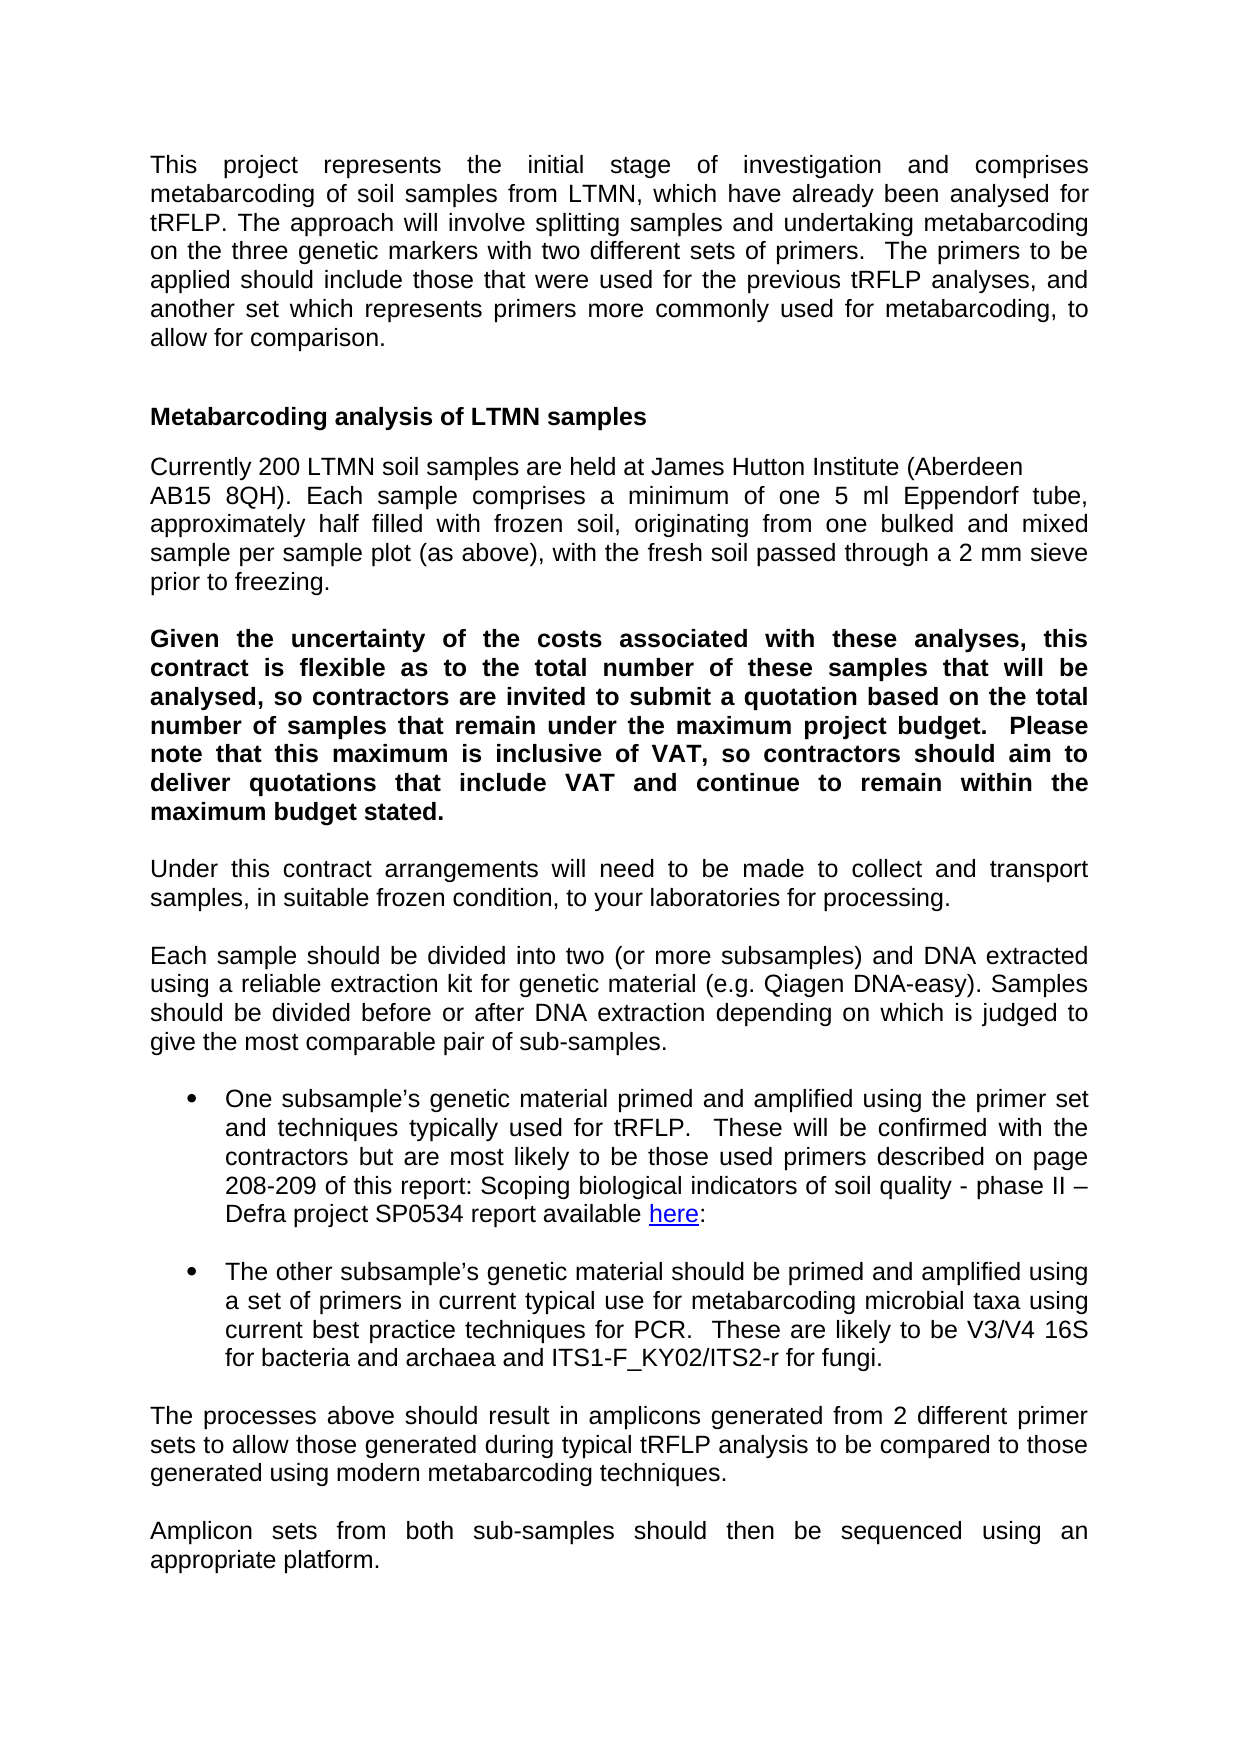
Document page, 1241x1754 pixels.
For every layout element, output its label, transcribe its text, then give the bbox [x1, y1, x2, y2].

text This project represents the initial stage of investigation and comprises metabarcoding of soil samples from LTMN, which have already been analysed for tRFLP. The approach will involve splitting samples and undertaking metabarcoding on the three genetic markers with two different sets of primers. The primers to be applied should include those that were used for the previous tRFLP analyses, and another set which represents primers more commonly used for metabarcoding, to allow for comparison. [150, 150, 1090, 351]
text The processes above should result in amplicons generated from 2 different primer sets to allow those generated during typical tRFLP analysis to be compared to those generated using modern metabarcoding techniques. [150, 1401, 1090, 1487]
text Each sample should be divided into two (or more subsamples) and DNA extracted using a reliable extraction kit for genetic material (e.g. Qiagen DNA-easy). Samples should be divided before or after DNA extraction depending on which is judged to give the most comparable pair of sub-samples. [150, 941, 1090, 1056]
text Given the uncertainty of the costs associated with these analyses, this contract is flexible as to the total number of these samples that will be analysed, so contractors are invited to submit a quotation based on the total number of samples that remain under the maximum project budget. Please note that this maximum is inclusive of VAT, so contractors should aim to deliver quotations that include VAT and continue to remain within the maximum budget stated. [150, 624, 1090, 826]
text AB15 8QH). Each sample comprises a minimum of one 5 ml Eppendorf tube, approximately half filled with frozen soil, originating from one bulked and mixed sample per sample plot (as above), with the fresh soil passed through a 2 mm sieve prior to freezing. [150, 481, 1090, 596]
text Under this contract arrangements will need to be made to collect and transport samples, in suitable frozen condition, to your laboratories for processing. [150, 854, 1090, 912]
list One subsample’s genetic material primed and amplified using the primer set and techniques typically used for tRFLP. These will be confirmed with the contractors but are most likely to be those used primers described on page 208-209 of this report: Scoping biological indicators of soil quality - phase II – Defra project SP0534 report available here: [187, 1084, 1090, 1228]
list The other subsample’s genetic material should be primed and amplified using a set of primers in current typical use for metabarcoding microbial taxa using current best practice techniques for PCR. These are likely to be V3/V4 16S for bacteria and archaea and ITS1-F_KY02/ITS2-r for fungi. [187, 1257, 1090, 1372]
text Amplicon sets from both sub-samples should then be sequenced using an appropriate platform. [150, 1516, 1090, 1573]
text Currently 200 LTMN soil samples are held at James Hutton Institute (Aberdeen [150, 452, 1090, 481]
text Metabarcoding analysis of LTMN samples [150, 402, 1090, 430]
